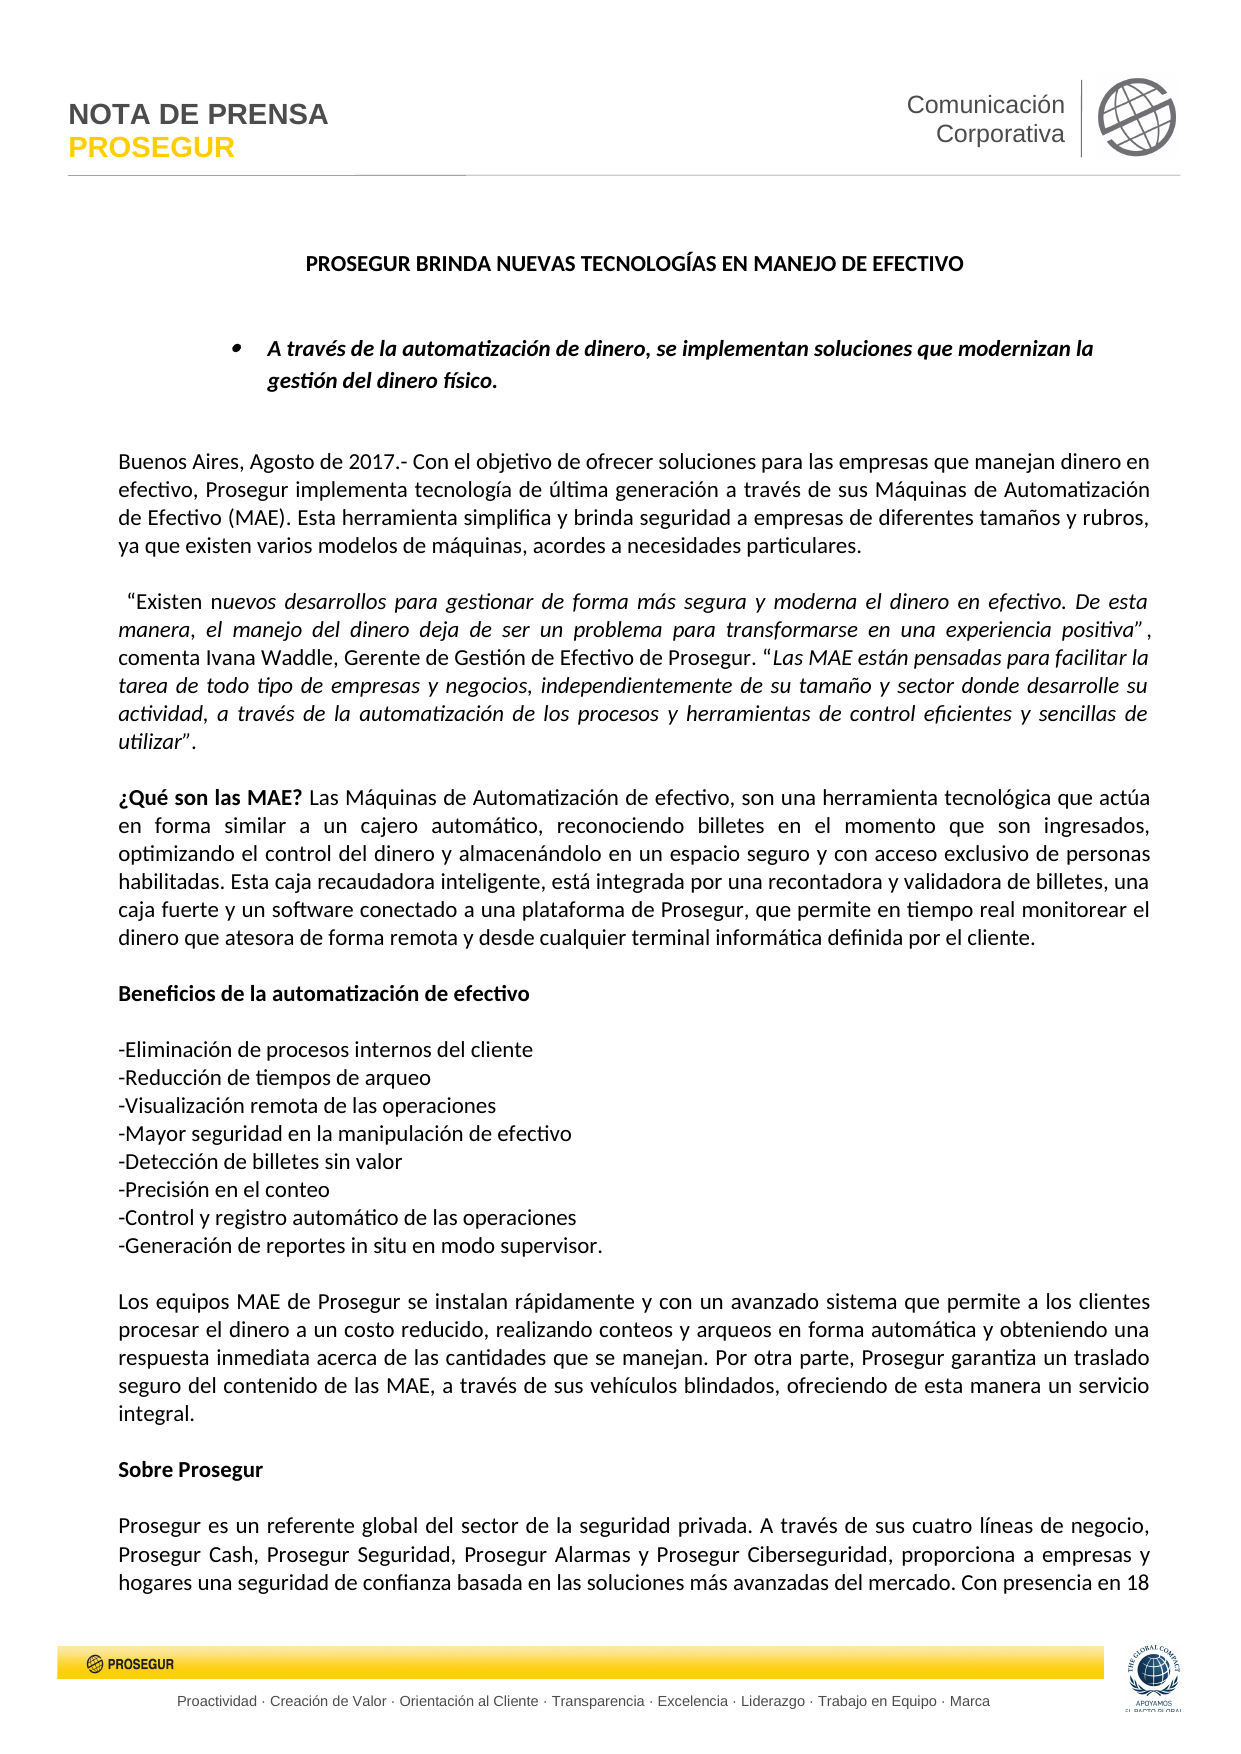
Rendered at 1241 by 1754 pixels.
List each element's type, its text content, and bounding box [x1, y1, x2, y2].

picture [57, 1646, 1104, 1679]
text PROSEGUR BRINDA NUEVAS TECNOLOGÍAS EN MANEJO DE EFECTIVO [118, 249, 1152, 278]
text -Control y registro automático de las operaciones [118, 1203, 1152, 1231]
text -Visualización remota de las operaciones [118, 1091, 1152, 1119]
list A través de la automatización de dinero, se implementan soluciones que modernizan la gestión del dinero físico. [230, 334, 1152, 394]
text ¿Qué son las MAE? Las Máquinas de Automatización de efectivo, son una herramienta tecnológica que actúa en forma similar a un cajero automático, reconociendo billetes en el momento que son ingresados, optimizando el control del dinero y almacenándolo en un espacio seguro y con acceso exclusivo de personas habilitadas. Esta caja recaudadora inteligente, está integrada por una recontadora y validadora de billetes, una caja fuerte y un software conectado a una plataforma de Prosegur, que permite en tiempo real monitorear el dinero que atesora de forma remota y desde cualquier terminal informática definida por el cliente. [118, 783, 1152, 951]
text -Generación de reportes in situ en modo supervisor. [118, 1231, 1152, 1259]
text “Existen nuevos desarrollos para gestionar de forma más segura y moderna el dinero en efectivo. De esta manera, el manejo del dinero deja de ser un problema para transformarse en una experiencia positiva”, comenta Ivana Waddle, Gerente de Gestión de Efectivo de Prosegur. “Las MAE están pensadas para facilitar la tarea de todo tipo de empresas y negocios, independientemente de su tamaño y sector donde desarrolle su actividad, a través de la automatización de los procesos y herramientas de control eficientes y sencillas de utilizar”. [118, 587, 1152, 755]
text Buenos Aires, Agosto de 2017.- Con el objetivo de ofrecer soluciones para las empresas que manejan dinero en efectivo, Prosegur implementa tecnología de última generación a través de sus Máquinas de Automatización de Efectivo (MAE). Esta herramienta simplifica y brinda seguridad a empresas de diferentes tamaños y rubros, ya que existen varios modelos de máquinas, acordes a necesidades particulares. [118, 447, 1152, 559]
text Los equipos MAE de Prosegur se instalan rápidamente y con un avanzado sistema que permite a los clientes procesar el dinero a un costo reducido, realizando conteos y arqueos en forma automática y obteniendo una respuesta inmediata acerca de las cantidades que se manejan. Por otra parte, Prosegur garantiza un traslado seguro del contenido de las MAE, a través de sus vehículos blindados, ofreciendo de esta manera un servicio integral. [118, 1287, 1152, 1428]
text -Reducción de tiempos de arqueo [118, 1063, 1152, 1091]
picture [1125, 1645, 1182, 1712]
text -Eliminación de procesos internos del cliente [118, 1035, 1152, 1063]
text -Mayor seguridad en la manipulación de efectivo [118, 1119, 1152, 1147]
picture [1095, 73, 1179, 158]
text Beneficios de la automatización de efectivo [118, 979, 1152, 1007]
text -Precisión en el conteo [118, 1175, 1152, 1203]
text Sobre Prosegur [118, 1456, 1152, 1484]
text -Detección de billetes sin valor [118, 1147, 1152, 1175]
